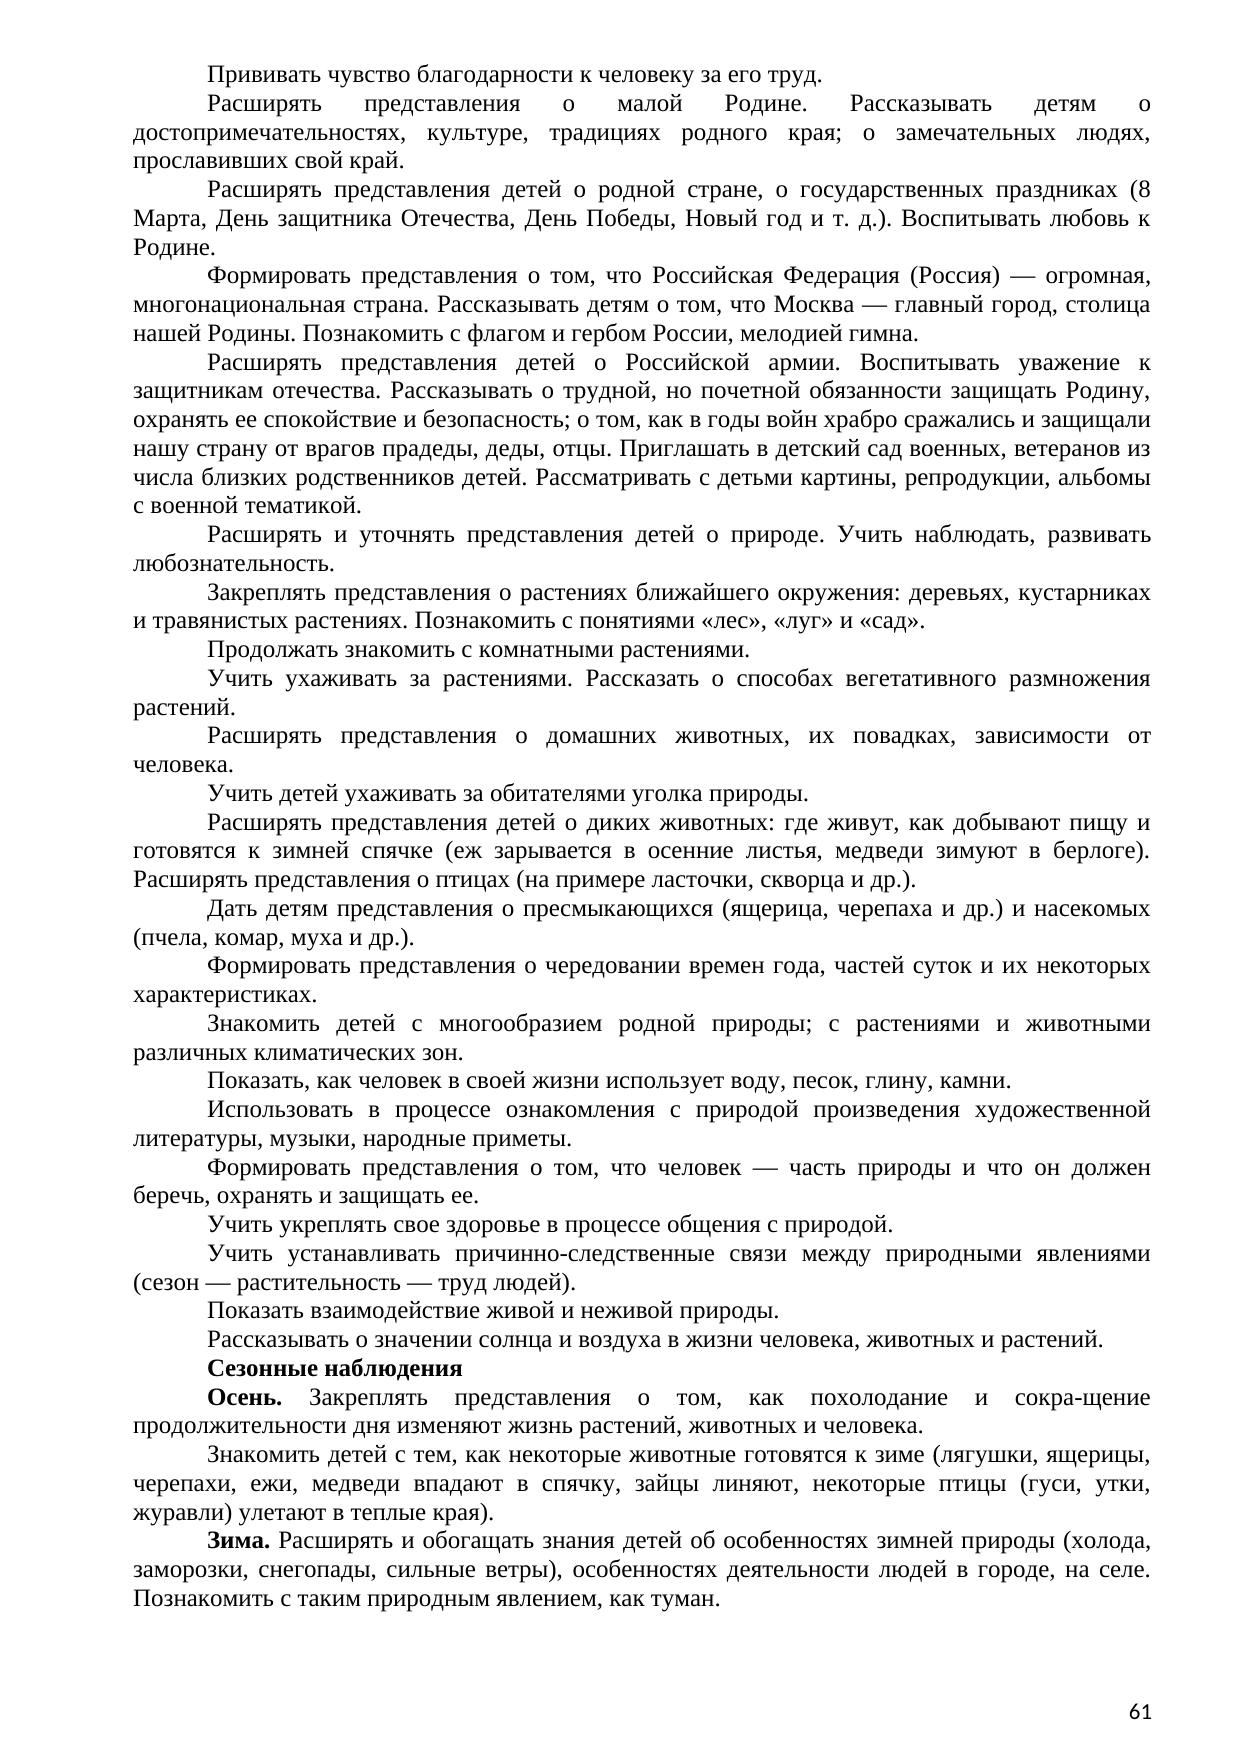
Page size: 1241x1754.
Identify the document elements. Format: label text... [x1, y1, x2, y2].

text Расширять представления детей о Российской армии. Воспитывать уважение к защитникам отечества. Рассказывать о трудной, но почетной обязанности защищать Родину, охранять ее спокойствие и безопасность; о том, как в годы войн храбро сражались и защищали нашу страну от врагов прадеды, деды, отцы. Приглашать в детский сад военных, ветеранов из числа близких родственников детей. Рассматривать с детьми картины, репродукции, альбомы с военной тематикой. [133, 347, 1152, 519]
text Расширять представления о малой Родине. Рассказывать детям о достопримечательностях, культуре, традициях родного края; о замечательных людях, прославивших свой край. [133, 88, 1152, 174]
text Прививать чувство благодарности к человеку за его труд. [133, 59, 1152, 88]
text Формировать представления о том, что Российская Федерация (Россия) — огромная, многонациональная страна. Рассказывать детям о том, что Москва — главный город, столица нашей Родины. Познакомить с флагом и гербом России, мелодией гимна. [133, 260, 1152, 347]
text Знакомить детей с тем, как некоторые животные готовятся к зиме (лягушки, ящерицы, черепахи, ежи, медведи впадают в спячку, зайцы линяют, некоторые птицы (гуси, утки, журавли) улетают в теплые края). [133, 1439, 1152, 1525]
text Учить детей ухаживать за обитателями уголка природы. [133, 778, 1152, 807]
text Учить ухаживать за растениями. Рассказать о способах вегетативного размножения растений. [133, 663, 1152, 720]
text Формировать представления о чередовании времен года, частей суток и их некоторых характеристиках. [133, 950, 1152, 1008]
text Осень. Закреплять представления о том, как похолодание и сокра-щение продолжительности дня изменяют жизнь растений, животных и человека. [133, 1382, 1152, 1439]
text Учить устанавливать причинно-следственные связи между природными явлениями (сезон — растительность — труд людей). [133, 1238, 1152, 1295]
text Зима. Расширять и обогащать знания детей об особенностях зимней природы (холода, заморозки, снегопады, сильные ветры), особенностях деятельности людей в городе, на селе. Познакомить с таким природным явлением, как туман. [133, 1525, 1152, 1612]
text Расширять представления детей о диких животных: где живут, как добывают пищу и готовятся к зимней спячке (еж зарывается в осенние листья, медведи зимуют в берлоге). Расширять представления о птицах (на примере ласточки, скворца и др.). [133, 807, 1152, 893]
text Рассказывать о значении солнца и воздуха в жизни человека, животных и растений. [133, 1324, 1152, 1353]
text Дать детям представления о пресмыкающихся (ящерица, черепаха и др.) и насекомых (пчела, комар, муха и др.). [133, 893, 1152, 950]
text Знакомить детей с многообразием родной природы; с растениями и животными различных климатических зон. [133, 1008, 1152, 1065]
text Закреплять представления о растениях ближайшего окружения: деревьях, кустарниках и травянистых растениях. Познакомить с понятиями «лес», «луг» и «сад». [133, 577, 1152, 634]
text Показать, как человек в своей жизни использует воду, песок, глину, камни. [133, 1065, 1152, 1094]
text Использовать в процессе ознакомления с природой произведения художественной литературы, музыки, народные приметы. [133, 1094, 1152, 1152]
text Расширять и уточнять представления детей о природе. Учить наблюдать, развивать любознательность. [133, 519, 1152, 577]
text Учить укреплять свое здоровье в процессе общения с природой. [133, 1209, 1152, 1238]
text Расширять представления о домашних животных, их повадках, зависимости от человека. [133, 720, 1152, 778]
text Продолжать знакомить с комнатными растениями. [133, 634, 1152, 663]
text Показать взаимодействие живой и неживой природы. [133, 1295, 1152, 1324]
text Расширять представления детей о родной стране, о государственных праздниках (8 Марта, День защитника Отечества, День Победы, Новый год и т. д.). Воспитывать любовь к Родине. [133, 174, 1152, 260]
text Формировать представления о том, что человек — часть природы и что он должен беречь, охранять и защищать ее. [133, 1152, 1152, 1209]
text Сезонные наблюдения [133, 1353, 1152, 1382]
